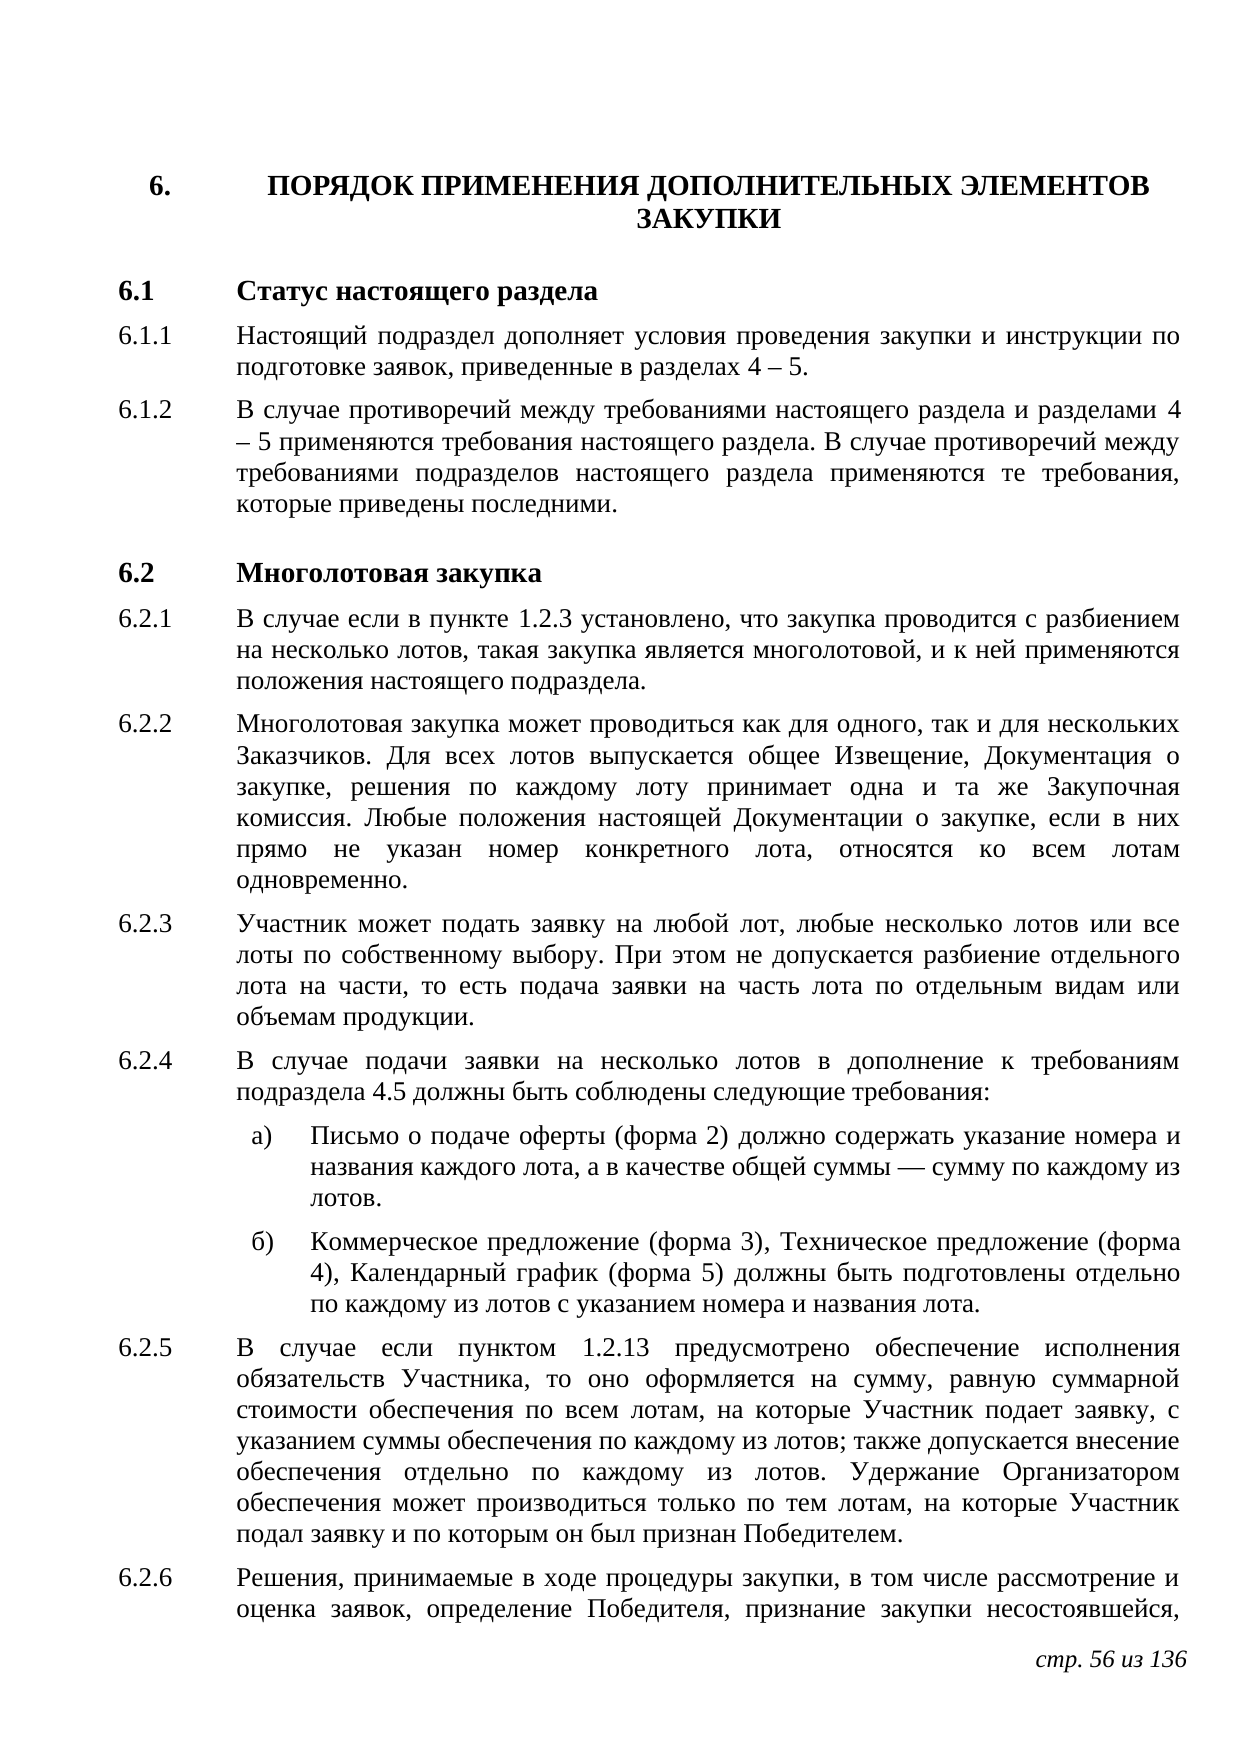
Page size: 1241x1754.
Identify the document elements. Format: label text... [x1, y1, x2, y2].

subtitle Статус настоящего раздела [118, 273, 1181, 306]
list В случае если пунктом 1.2.13 предусмотрено обеспечение исполнения обязательств Участника, то оно оформляется на сумму, равную суммарной стоимости обеспечения по всем лотам, на которые Участник подает заявку, с указанием суммы обеспечения по каждому из лотов; также допускается внесение обеспечения отдельно по каждому из лотов. Удержание Организатором обеспечения может производиться только по тем лотам, на которые Участник подал заявку и по которым он был признан Победителем. [118, 1331, 1181, 1549]
text Письмо о подаче оферты (форма 2) должно содержать указание номера и названия каждого лота, а в качестве общей суммы — сумму по каждому из лотов. [251, 1119, 1181, 1212]
list В случае если в пункте 1.2.3 установлено, что закупка проводится с разбиением на несколько лотов, такая закупка является многолотовой, и к ней применяются положения настоящего подраздела. [118, 602, 1181, 695]
list Многолотовая закупка может проводиться как для одного, так и для нескольких Заказчиков. Для всех лотов выпускается общее Извещение, Документация о закупке, решения по каждому лоту принимает одна и та же Закупочная комиссия. Любые положения настоящей Документации о закупке, если в них прямо не указан номер конкретного лота, относятся ко всем лотам одновременно. [118, 708, 1181, 894]
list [118, 1561, 1181, 1623]
text В случае противоречий между требованиями настоящего раздела и разделами 4 – 5 применяются требования настоящего раздела. В случае противоречий между требованиями подразделов настоящего раздела применяются те требования, которые приведены последними. [118, 393, 1181, 518]
text Коммерческое предложение (форма 3), Техническое предложение (форма 4), Календарный график (форма 5) должны быть подготовлены отдельно по каждому из лотов с указанием номера и названия лота. [251, 1225, 1181, 1318]
list В случае подачи заявки на несколько лотов в дополнение к требованиям подраздела 4.5 должны быть соблюдены следующие требования: [118, 1044, 1181, 1106]
text Настоящий подраздел дополняет условия проведения закупки и инструкции по подготовке заявок, приведенные в разделах 4 – 5. [118, 319, 1181, 381]
subtitle Многолотовая закупка [118, 556, 1181, 589]
subtitle ПОРЯДОК ПРИМЕНЕНИЯ ДОПОЛНИТЕЛЬНЫХ ЭЛЕМЕНТОВ ЗАКУПКИ [118, 168, 1181, 235]
list Участник может подать заявку на любой лот, любые несколько лотов или все лоты по собственному выбору. При этом не допускается разбиение отдельного лота на части, то есть подача заявки на часть лота по отдельным видам или объемам продукции. [118, 907, 1181, 1032]
